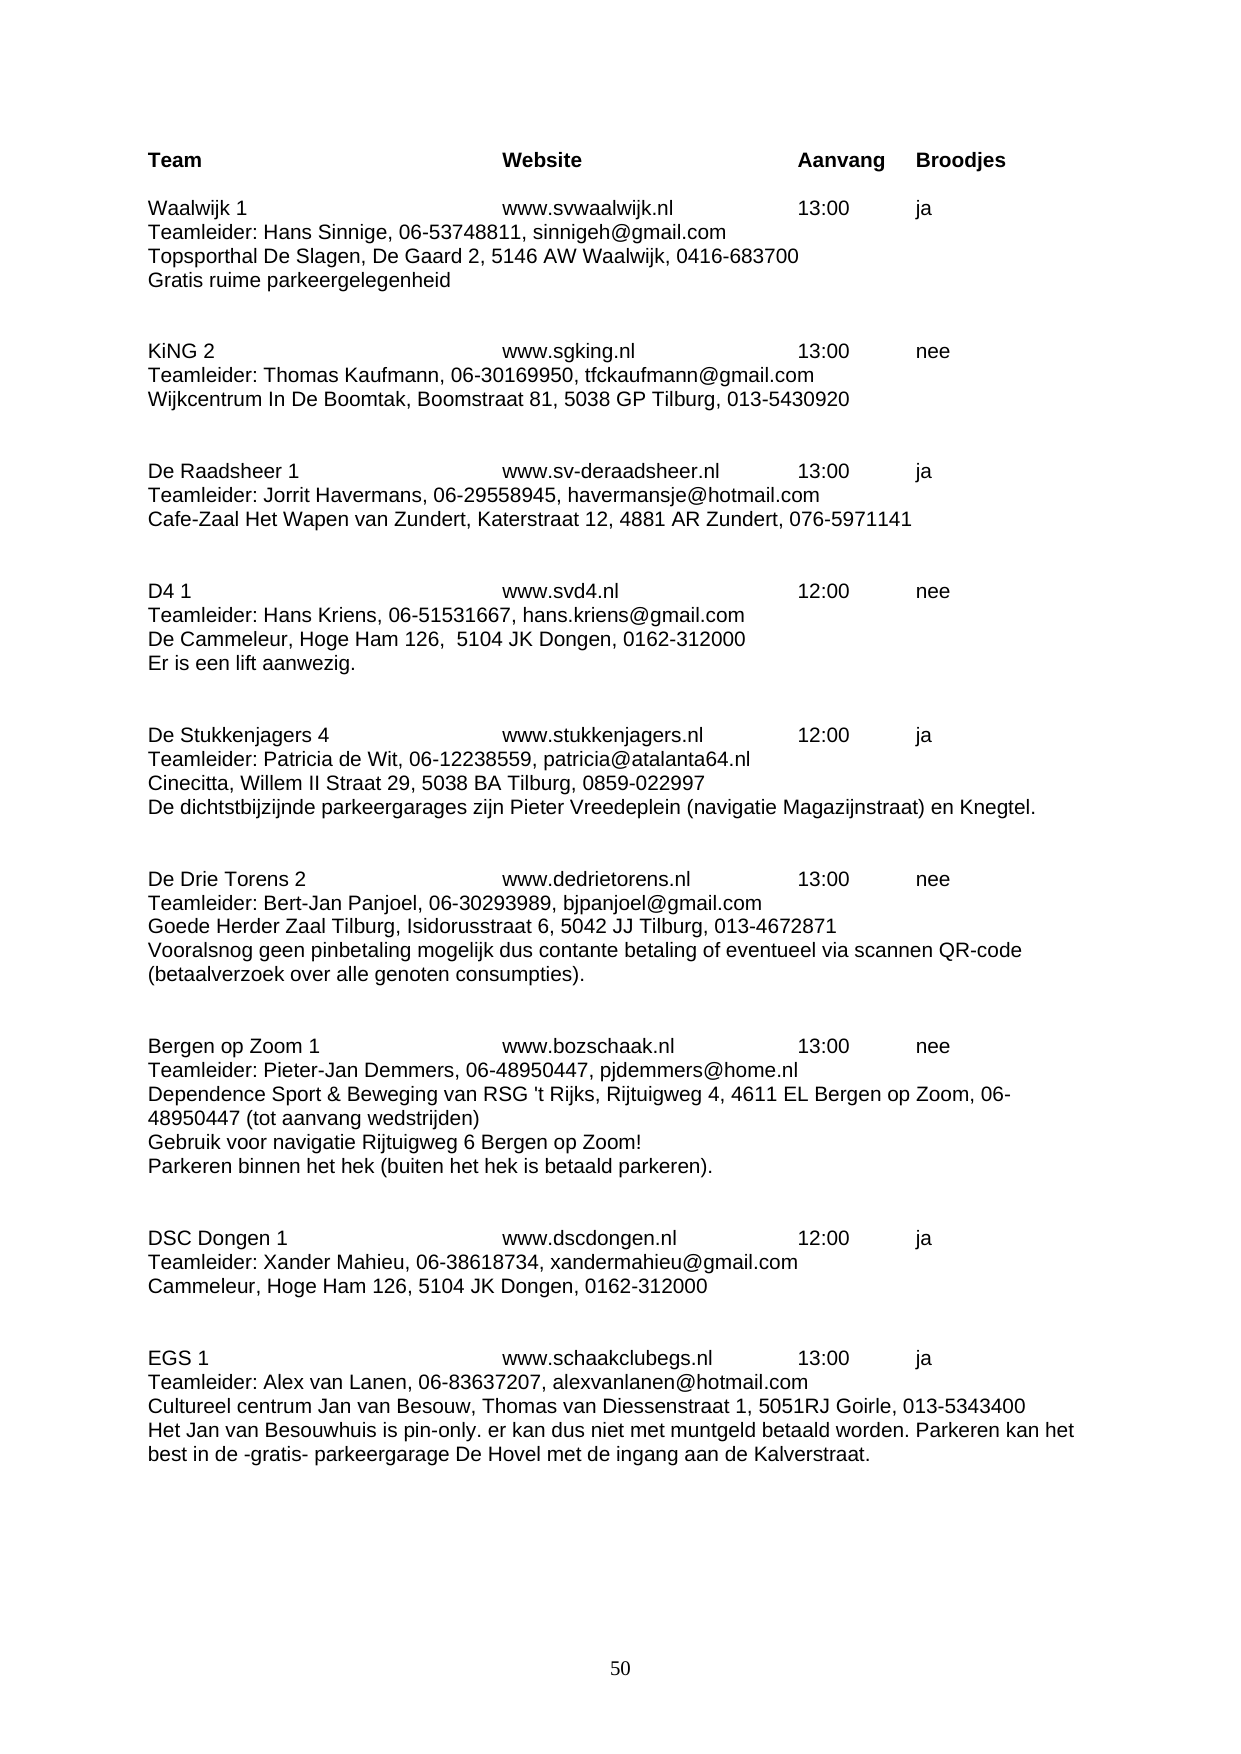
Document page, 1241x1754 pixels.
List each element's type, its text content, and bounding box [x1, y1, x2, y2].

text De Stukkenjagers 4 www.stukkenjagers.nl 12:00 ja [148, 723, 1092, 747]
text Topsporthal De Slagen, De Gaard 2, 5146 AW Waalwijk, 0416-683700 [148, 243, 1092, 267]
text EGS 1 www.schaakclubegs.nl 13:00 ja [148, 1346, 1092, 1369]
text Parkeren binnen het hek (buiten het hek is betaald parkeren). [148, 1154, 1092, 1178]
text Team Website Aanvang Broodjes [148, 148, 1092, 172]
text Bergen op Zoom 1 www.bozschaak.nl 13:00 nee [148, 1034, 1092, 1058]
text Gratis ruime parkeergelegenheid [148, 267, 1092, 291]
text Teamleider: Thomas Kaufmann, 06-30169950, tfckaufmann@gmail.com [148, 363, 1092, 387]
text Waalwijk 1 www.svwaalwijk.nl 13:00 ja [148, 196, 1092, 219]
text Vooralsnog geen pinbetaling mogelijk dus contante betaling of eventueel via scannen QR-code (betaalverzoek over alle genoten consumpties). [148, 938, 1092, 986]
text De Raadsheer 1 www.sv-deraadsheer.nl 13:00 ja [148, 459, 1092, 483]
text Gebruik voor navigatie Rijtuigweg 6 Bergen op Zoom! [148, 1130, 1092, 1154]
text Teamleider: Pieter-Jan Demmers, 06-48950447, pjdemmers@home.nl [148, 1058, 1092, 1082]
text Teamleider: Xander Mahieu, 06-38618734, xandermahieu@gmail.com [148, 1250, 1092, 1274]
text De dichtstbijzijnde parkeergarages zijn Pieter Vreedeplein (navigatie Magazijnstraat) en Knegtel. [148, 794, 1092, 818]
text Goede Herder Zaal Tilburg, Isidorusstraat 6, 5042 JJ Tilburg, 013-4672871 [148, 914, 1092, 938]
text Cammeleur, Hoge Ham 126, 5104 JK Dongen, 0162-312000 [148, 1274, 1092, 1298]
text De Drie Torens 2 www.dedrietorens.nl 13:00 nee [148, 866, 1092, 890]
text Cultureel centrum Jan van Besouw, Thomas van Diessenstraat 1, 5051RJ Goirle, 013-5343400 [148, 1393, 1092, 1417]
text Wijkcentrum In De Boomtak, Boomstraat 81, 5038 GP Tilburg, 013-5430920 [148, 387, 1092, 411]
text De Cammeleur, Hoge Ham 126, 5104 JK Dongen, 0162-312000 [148, 627, 1092, 651]
text Cafe-Zaal Het Wapen van Zundert, Katerstraat 12, 4881 AR Zundert, 076-5971141 [148, 507, 1092, 531]
text Teamleider: Hans Sinnige, 06-53748811, sinnigeh@gmail.com [148, 219, 1092, 243]
text Teamleider: Alex van Lanen, 06-83637207, alexvanlanen@hotmail.com [148, 1369, 1092, 1393]
text D4 1 www.svd4.nl 12:00 nee [148, 579, 1092, 603]
text DSC Dongen 1 www.dscdongen.nl 12:00 ja [148, 1226, 1092, 1250]
text Cinecitta, Willem II Straat 29, 5038 BA Tilburg, 0859-022997 [148, 771, 1092, 794]
text Er is een lift aanwezig. [148, 651, 1092, 675]
text Dependence Sport & Beweging van RSG 't Rijks, Rijtuigweg 4, 4611 EL Bergen op Zoom, 06-48950447 (tot aanvang wedstrijden) [148, 1082, 1092, 1130]
text Teamleider: Bert-Jan Panjoel, 06-30293989, bjpanjoel@gmail.com [148, 890, 1092, 914]
text KiNG 2 www.sgking.nl 13:00 nee [148, 339, 1092, 363]
text Teamleider: Hans Kriens, 06-51531667, hans.kriens@gmail.com [148, 603, 1092, 627]
text Teamleider: Patricia de Wit, 06-12238559, patricia@atalanta64.nl [148, 747, 1092, 771]
text Teamleider: Jorrit Havermans, 06-29558945, havermansje@hotmail.com [148, 483, 1092, 507]
text Het Jan van Besouwhuis is pin-only. er kan dus niet met muntgeld betaald worden. Parkeren kan het best in de -gratis- parkeergarage De Hovel met de ingang aan de Kalverstraat. [148, 1417, 1092, 1465]
